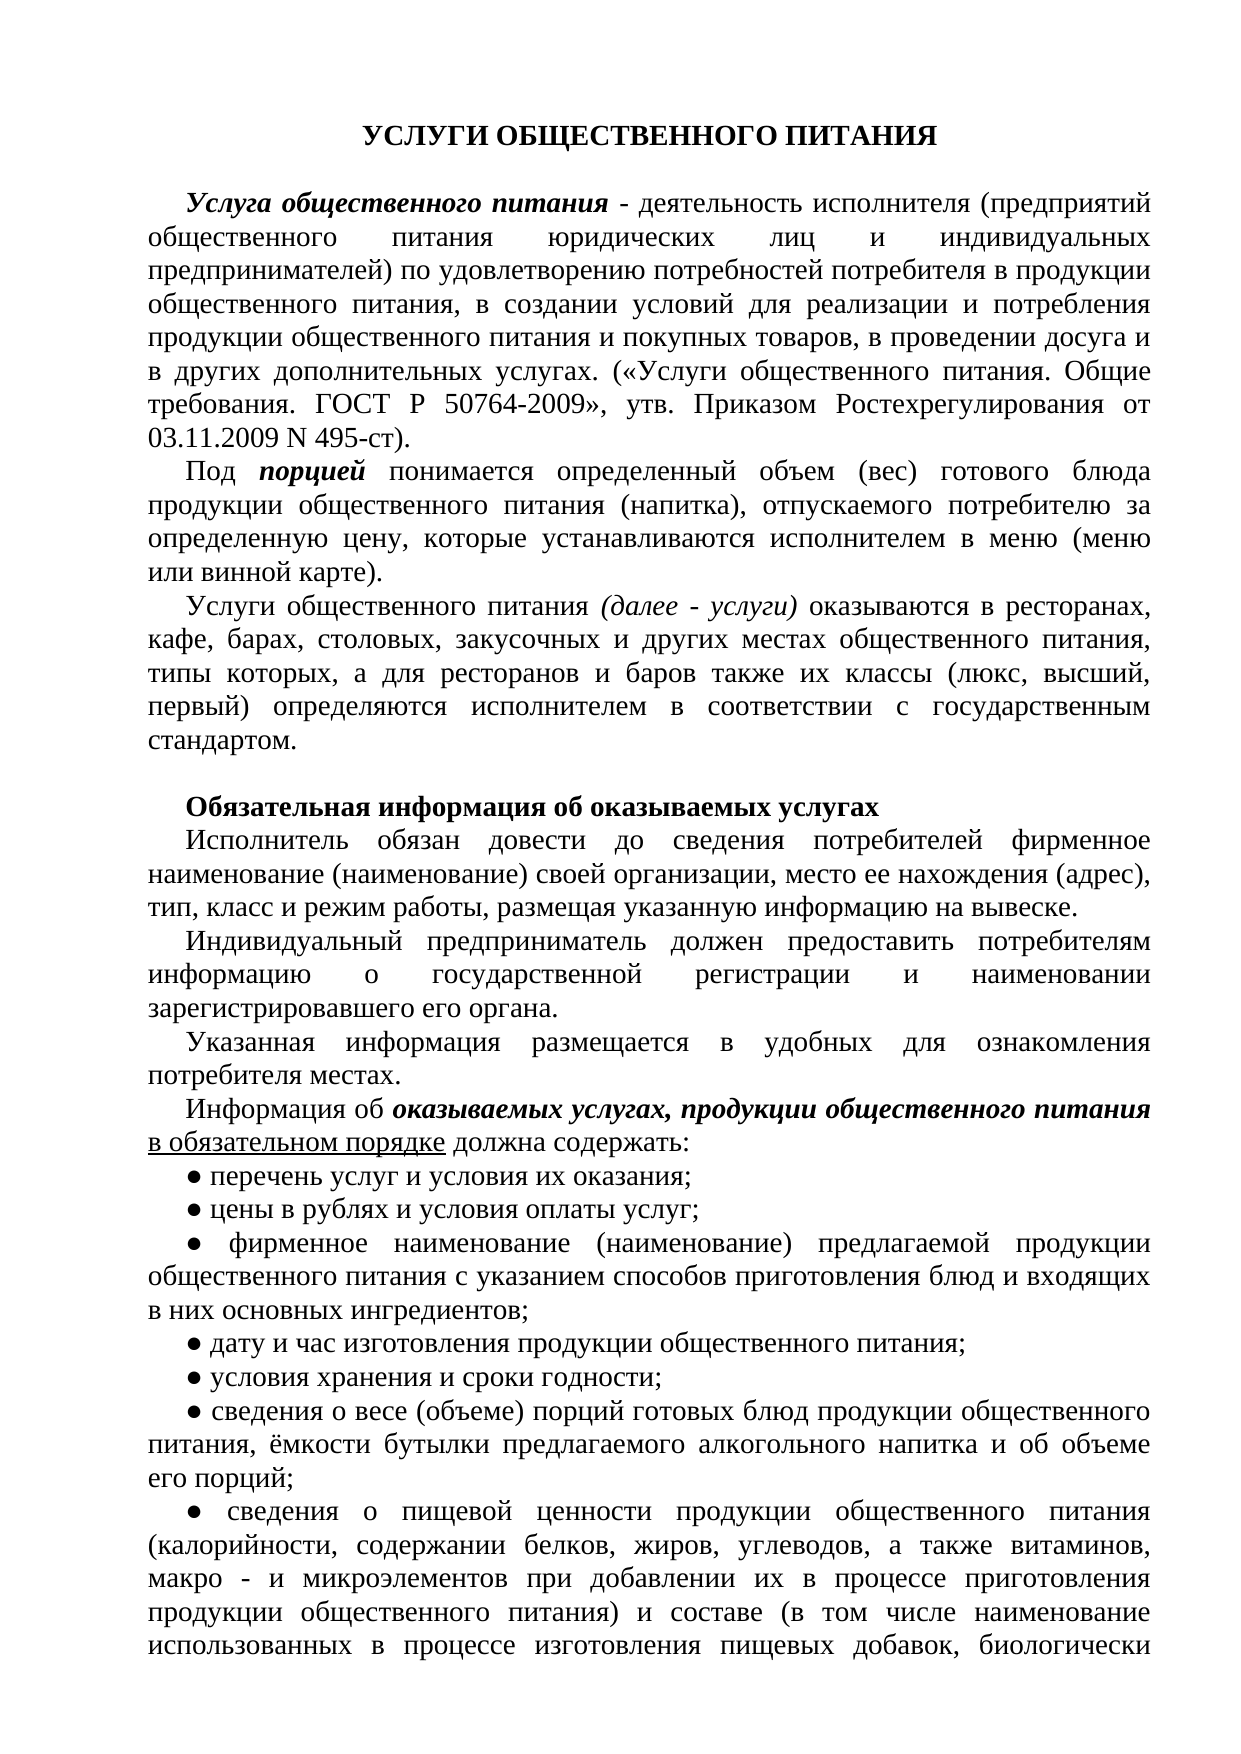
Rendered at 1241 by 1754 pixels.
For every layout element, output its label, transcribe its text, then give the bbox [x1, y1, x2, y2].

text ● условия хранения и сроки годности; [148, 1359, 1152, 1393]
text Исполнитель обязан довести до сведения потребителей фирменное наименование (наименование) своей организации, место ее нахождения (адрес), тип, класс и режим работы, размещая указанную информацию на вывеске. [148, 822, 1152, 923]
text УСЛУГИ ОБЩЕСТВЕННОГО ПИТАНИЯ [148, 118, 1152, 152]
text ● цены в рублях и условия оплаты услуг; [148, 1191, 1152, 1225]
text Информация об оказываемых услугах, продукции общественного питания в обязательном порядке должна содержать: [148, 1091, 1152, 1158]
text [148, 1493, 1152, 1661]
text ● сведения о весе (объеме) порций готовых блюд продукции общественного питания, ёмкости бутылки предлагаемого алкогольного напитка и об объеме его порций; [148, 1393, 1152, 1493]
text Обязательная информация об оказываемых услугах [148, 789, 1152, 822]
text ● фирменное наименование (наименование) предлагаемой продукции общественного питания с указанием способов приготовления блюд и входящих в них основных ингредиентов; [148, 1225, 1152, 1326]
text ● дату и час изготовления продукции общественного питания; [148, 1326, 1152, 1359]
text Индивидуальный предприниматель должен предоставить потребителям информацию о государственной регистрации и наименовании зарегистрировавшего его органа. [148, 923, 1152, 1024]
text Указанная информация размещается в удобных для ознакомления потребителя местах. [148, 1024, 1152, 1091]
text Услуги общественного питания (далее - услуги) оказываются в ресторанах, кафе, барах, столовых, закусочных и других местах общественного питания, типы которых, а для ресторанов и баров также их классы (люкс, высший, первый) определяются исполнителем в соответствии с государственным стандартом. [148, 588, 1152, 755]
text Под порцией понимается определенный объем (вес) готового блюда продукции общественного питания (напитка), отпускаемого потребителю за определенную цену, которые устанавливаются исполнителем в меню (меню или винной карте). [148, 453, 1152, 588]
text ● перечень услуг и условия их оказания; [148, 1158, 1152, 1191]
text Услуга общественного питания - деятельность исполнителя (предприятий общественного питания юридических лиц и индивидуальных предпринимателей) по удовлетворению потребностей потребителя в продукции общественного питания, в создании условий для реализации и потребления продукции общественного питания и покупных товаров, в проведении досуга и в других дополнительных услугах. («Услуги общественного питания. Общие требования. ГОСТ Р 50764-2009», утв. Приказом Ростехрегулирования от 03.11.2009 N 495-ст). [148, 185, 1152, 453]
